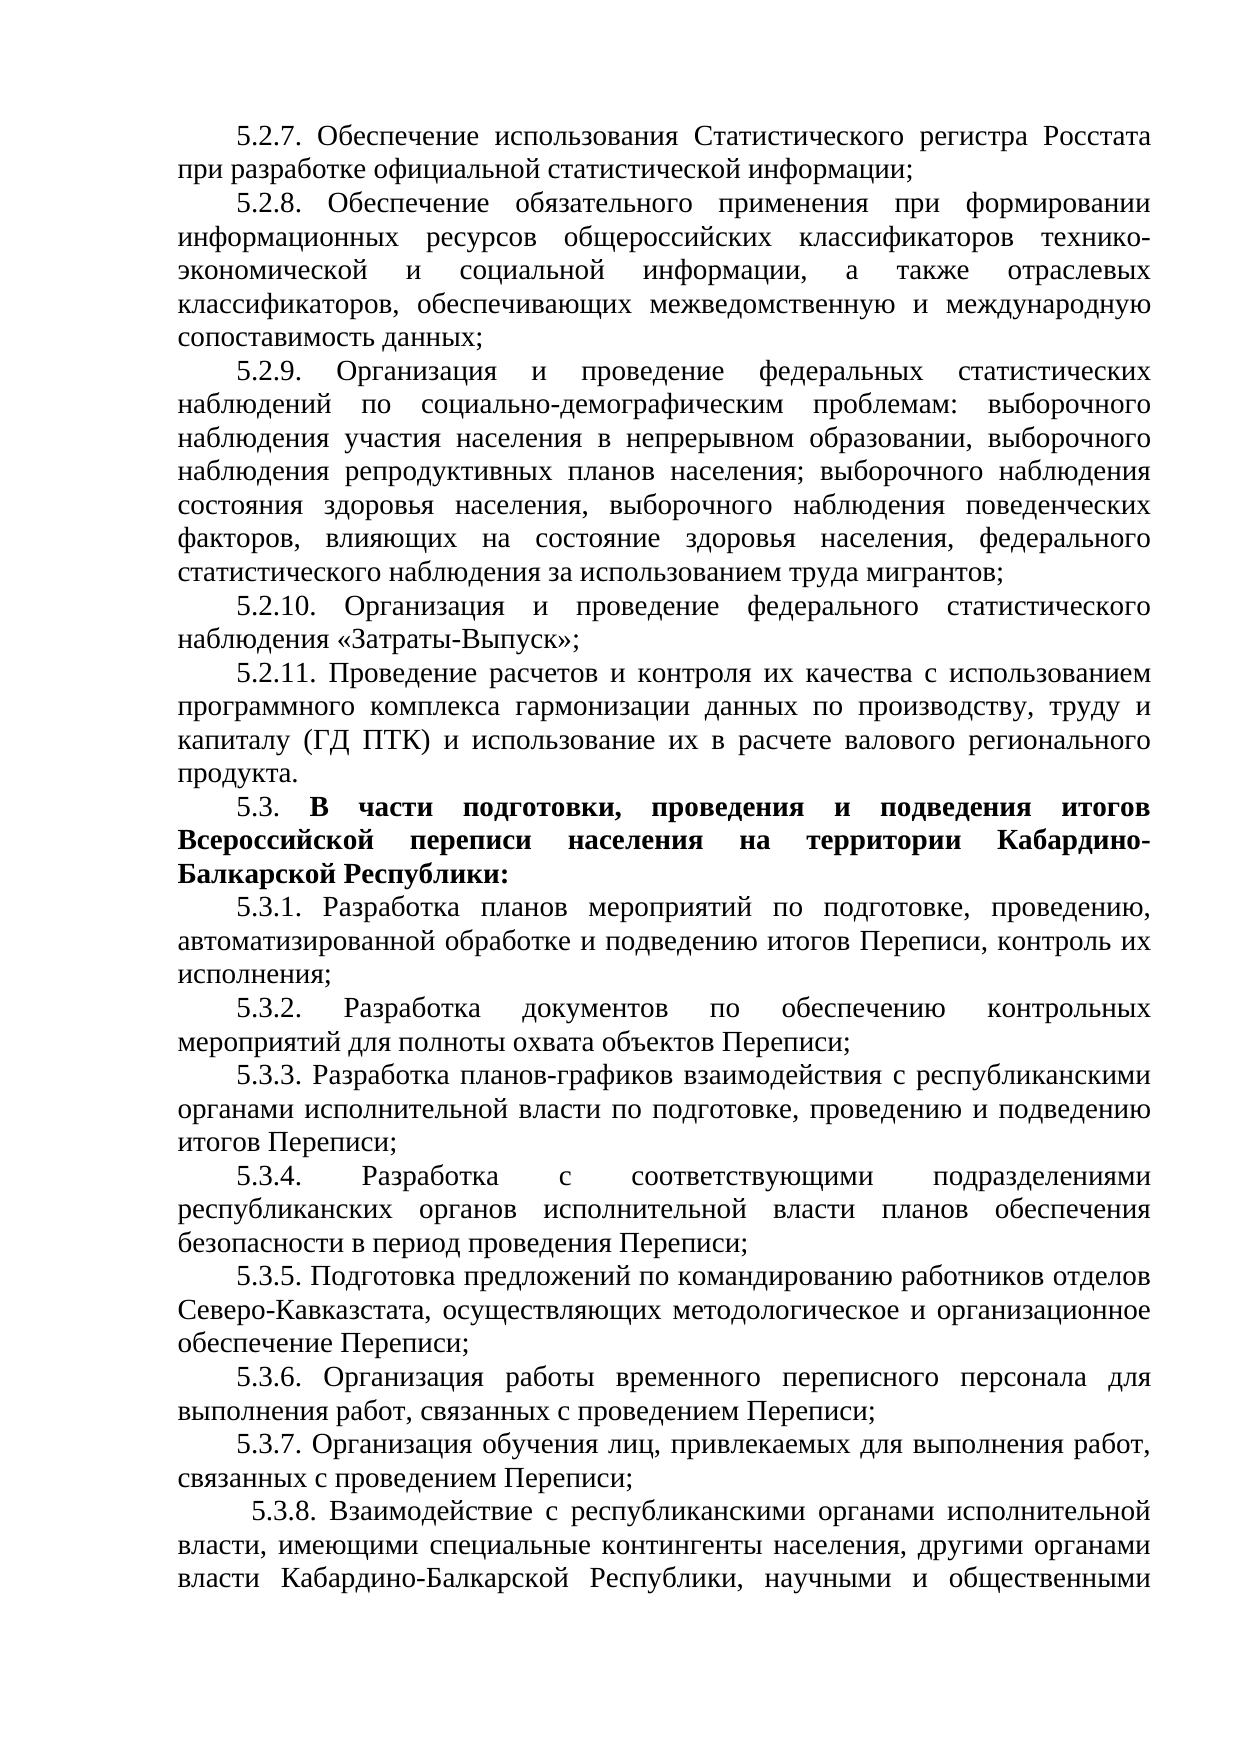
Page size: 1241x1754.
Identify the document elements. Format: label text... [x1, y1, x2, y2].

text 5.2.8. Обеспечение обязательного применения при формировании информационных ресурсов общероссийских классификаторов технико-экономической и социальной информации, а также отраслевых классификаторов, обеспечивающих межведомственную и международную сопоставимость данных; [177, 185, 1152, 353]
text 5.2.9. Организация и проведение федеральных статистических наблюдений по социально-демографическим проблемам: выборочного наблюдения участия населения в непрерывном образовании, выборочного наблюдения репродуктивных планов населения; выборочного наблюдения состояния здоровья населения, выборочного наблюдения поведенческих факторов, влияющих на состояние здоровья населения, федерального статистического наблюдения за использованием труда мигрантов; [177, 353, 1152, 588]
text 5.3.5. Подготовка предложений по командированию работников отделов Северо-Кавказстата, осуществляющих методологическое и организационное обеспечение Переписи; [177, 1258, 1152, 1359]
text 5.2.10. Организация и проведение федерального статистического наблюдения «Затраты-Выпуск»; [177, 588, 1152, 655]
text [177, 1493, 1152, 1594]
text 5.2.11. Проведение расчетов и контроля их качества с использованием программного комплекса гармонизации данных по производству, труду и капиталу (ГД ПТК) и использование их в расчете валового регионального продукта. [177, 655, 1152, 789]
text 5.3. В части подготовки, проведения и подведения итогов Всероссийской переписи населения на территории Кабардино-Балкарской Республики: [177, 789, 1152, 889]
text 5.3.7. Организация обучения лиц, привлекаемых для выполнения работ, связанных с проведением Переписи; [177, 1426, 1152, 1493]
text 5.3.4. Разработка с соответствующими подразделениями республиканских органов исполнительной власти планов обеспечения безопасности в период проведения Переписи; [177, 1158, 1152, 1258]
text 5.2.7. Обеспечение использования Статистического регистра Росстата при разработке официальной статистической информации; [177, 118, 1152, 185]
text 5.3.2. Разработка документов по обеспечению контрольных мероприятий для полноты охвата объектов Переписи; [177, 990, 1152, 1057]
text 5.3.1. Разработка планов мероприятий по подготовке, проведению, автоматизированной обработке и подведению итогов Переписи, контроль их исполнения; [177, 889, 1152, 990]
text 5.3.6. Организация работы временного переписного персонала для выполнения работ, связанных с проведением Переписи; [177, 1359, 1152, 1426]
text 5.3.3. Разработка планов-графиков взаимодействия с республиканскими органами исполнительной власти по подготовке, проведению и подведению итогов Переписи; [177, 1057, 1152, 1158]
